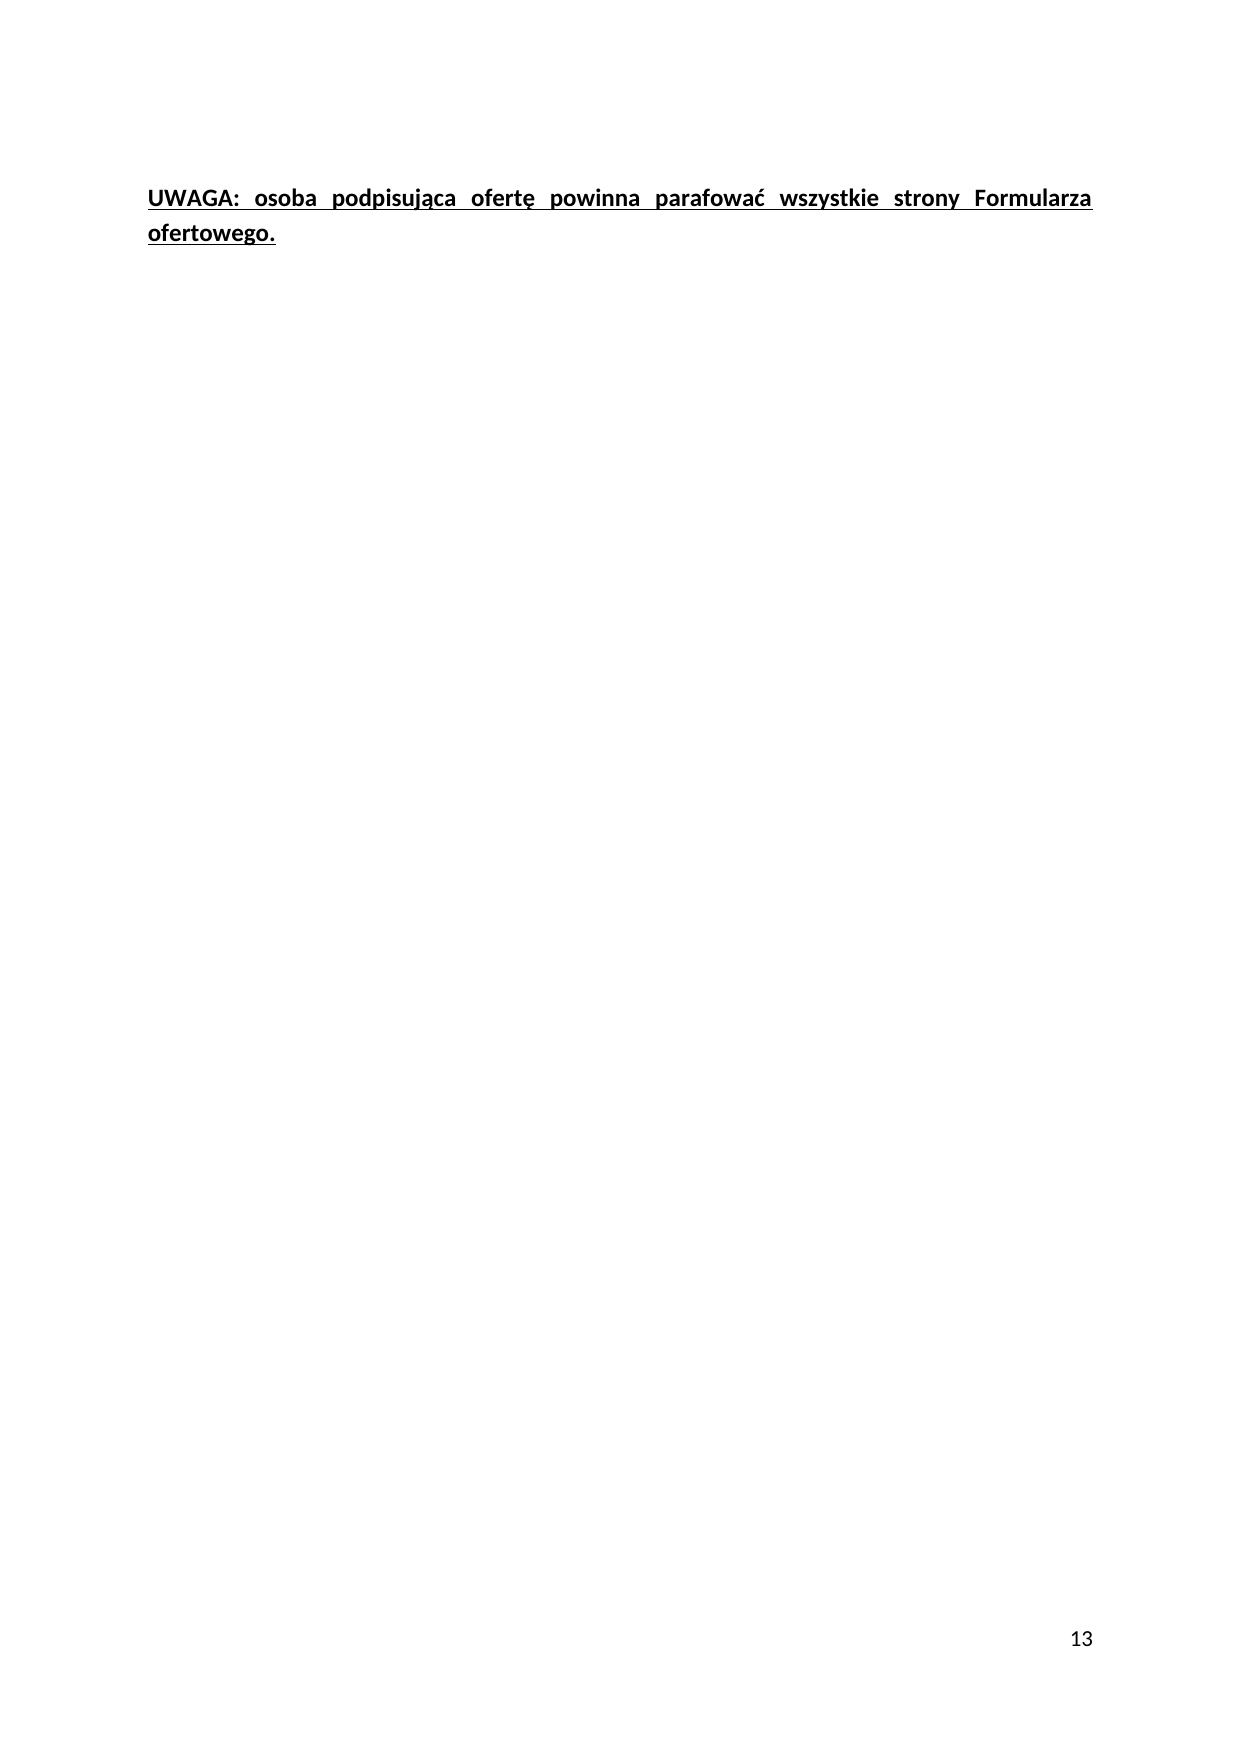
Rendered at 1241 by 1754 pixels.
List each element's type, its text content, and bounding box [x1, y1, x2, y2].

text UWAGA: osoba podpisująca ofertę powinna parafować wszystkie strony Formularza ofertowego. [148, 183, 1093, 209]
text UWAGA: osoba podpisująca ofertę powinna parafować wszystkie strony Formularza ofertowego. [148, 210, 1093, 248]
